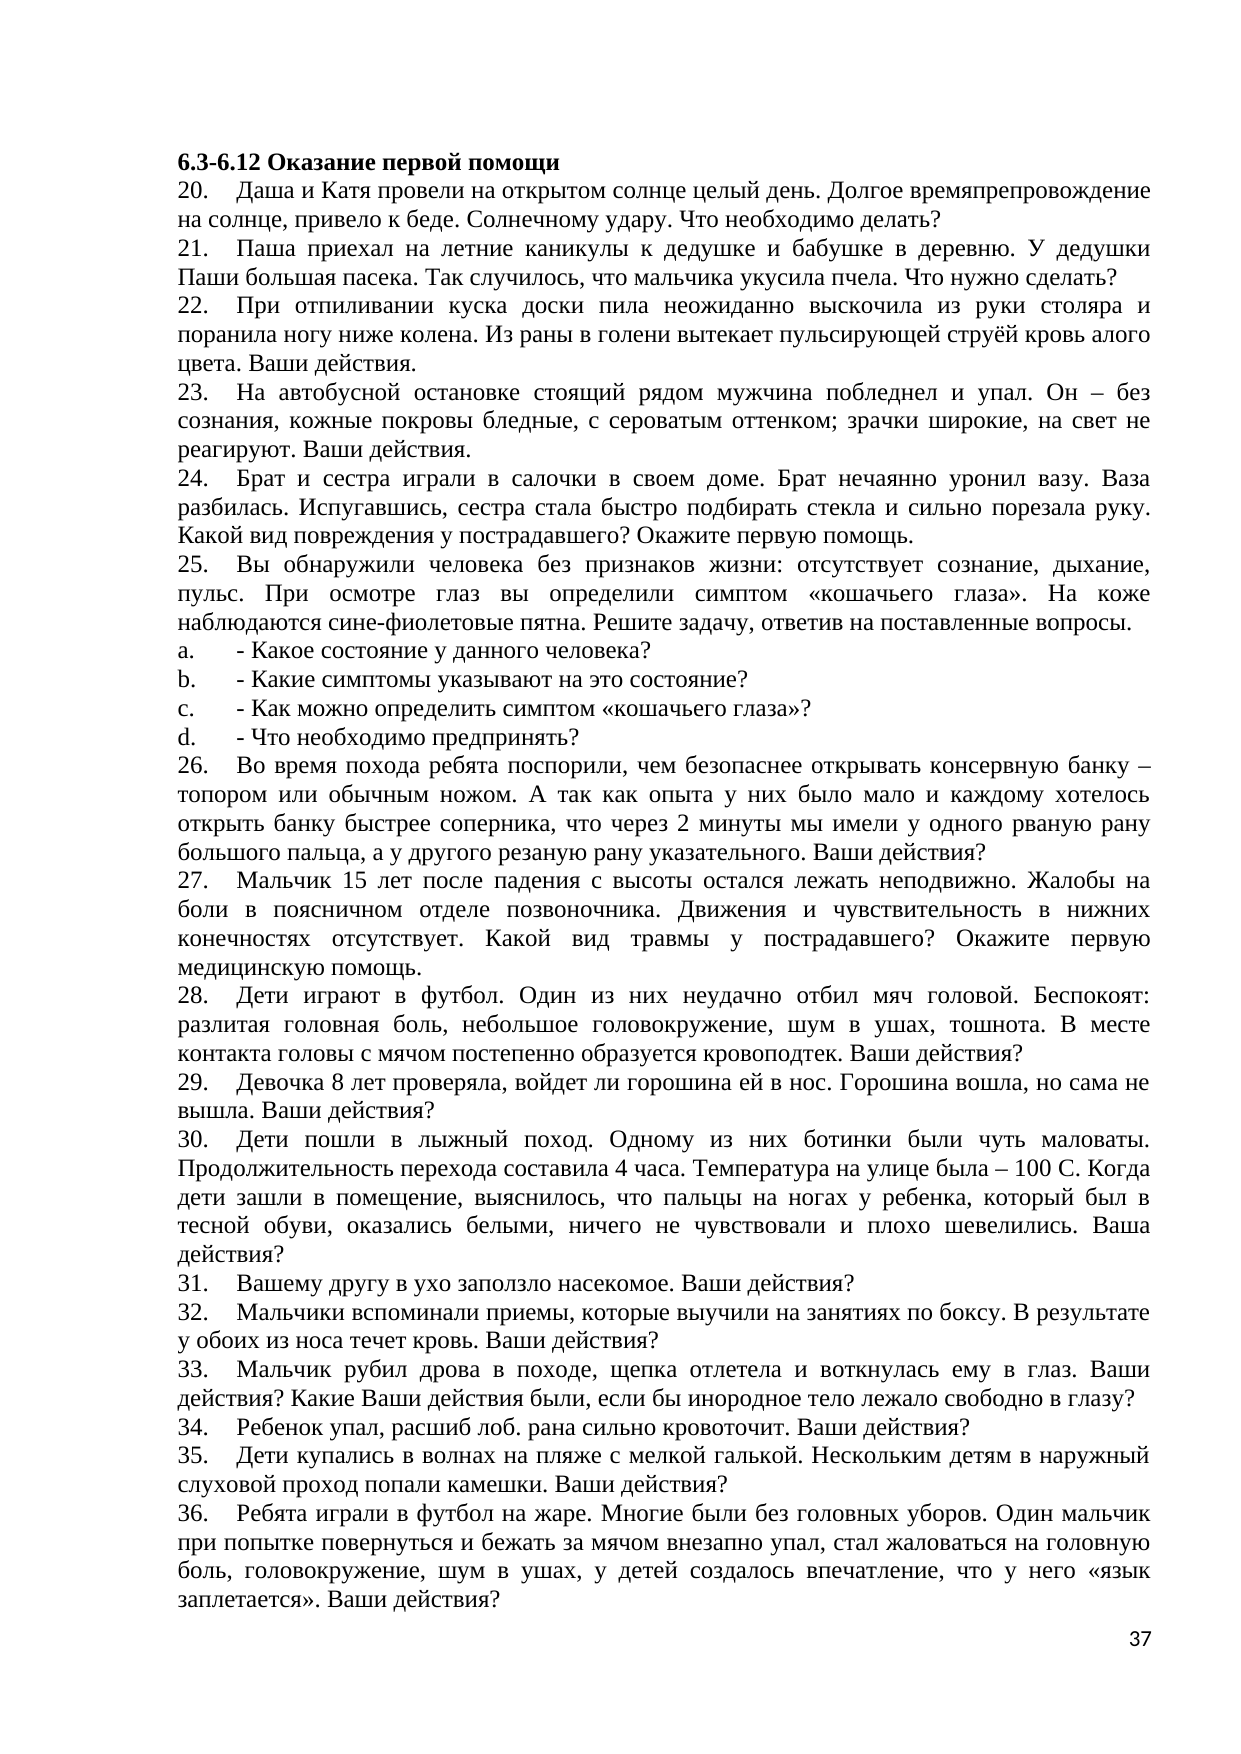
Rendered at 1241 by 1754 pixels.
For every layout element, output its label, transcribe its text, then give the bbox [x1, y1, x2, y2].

list При отпиливании куска доски пила неожиданно выскочила из руки столяра и поранила ногу ниже колена. Из раны в голени вытекает пульсирующей струёй кровь алого цвета. Ваши действия. [177, 291, 1152, 377]
list Даша и Катя провели на открытом солнце целый день. Долгое времяпрепровождение на солнце, привело к беде. Солнечному удару. Что необходимо делать? [177, 176, 1152, 233]
list Девочка 8 лет проверяла, войдет ли горошина ей в нос. Горошина вошла, но сама не вышла. Ваши действия? [177, 1067, 1152, 1124]
list - Что необходимо предпринять? [177, 722, 1152, 751]
list Вашему другу в ухо заползло насекомое. Ваши действия? [177, 1268, 1152, 1297]
list - Как можно определить симптом «кошачьего глаза»? [177, 693, 1152, 722]
list Мальчики вспоминали приемы, которые выучили на занятиях по боксу. В результате у обоих из носа течет кровь. Ваши действия? [177, 1297, 1152, 1354]
list На автобусной остановке стоящий рядом мужчина побледнел и упал. Он – без сознания, кожные покровы бледные, с сероватым оттенком; зрачки широкие, на свет не реагируют. Ваши действия. [177, 377, 1152, 463]
list Дети пошли в лыжный поход. Одному из них ботинки были чуть маловаты. Продолжительность перехода составила 4 часа. Температура на улице была – 100 С. Когда дети зашли в помещение, выяснилось, что пальцы на ногах у ребенка, который был в тесной обуви, оказались белыми, ничего не чувствовали и плохо шевелились. Ваша действия? [177, 1124, 1152, 1268]
list Паша приехал на летние каникулы к дедушке и бабушке в деревню. У дедушки Паши большая пасека. Так случилось, что мальчика укусила пчела. Что нужно сделать? [177, 233, 1152, 291]
list Брат и сестра играли в салочки в своем доме. Брат нечаянно уронил вазу. Ваза разбилась. Испугавшись, сестра стала быстро подбирать стекла и сильно порезала руку. Какой вид повреждения у пострадавшего? Окажите первую помощь. [177, 463, 1152, 549]
list Ребенок упал, расшиб лоб. рана сильно кровоточит. Ваши действия? [177, 1412, 1152, 1441]
list - Какие симптомы указывают на это состояние? [177, 664, 1152, 693]
list 6.3-6.12 Оказание первой помощи [177, 147, 1152, 176]
list Ребята играли в футбол на жаре. Многие были без головных уборов. Один мальчик при попытке повернуться и бежать за мячом внезапно упал, стал жаловаться на головную боль, головокружение, шум в ушах, у детей создалось впечатление, что у него «язык заплетается». Ваши действия? [177, 1498, 1152, 1613]
list - Какое состояние у данного человека? [177, 636, 1152, 664]
list Вы обнаружили человека без признаков жизни: отсутствует сознание, дыхание, пульс. При осмотре глаз вы определили симптом «кошачьего глаза». На коже наблюдаются сине-фиолетовые пятна. Решите задачу, ответив на поставленные вопросы. [177, 549, 1152, 636]
list Дети играют в футбол. Один из них неудачно отбил мяч головой. Беспокоят: разлитая головная боль, небольшое головокружение, шум в ушах, тошнота. В месте контакта головы с мячом постепенно образуется кровоподтек. Ваши действия? [177, 981, 1152, 1067]
list Дети купались в волнах на пляже с мелкой галькой. Нескольким детям в наружный слуховой проход попали камешки. Ваши действия? [177, 1441, 1152, 1498]
list Во время похода ребята поспорили, чем безопаснее открывать консервную банку – топором или обычным ножом. А так как опыта у них было мало и каждому хотелось открыть банку быстрее соперника, что через 2 минуты мы имели у одного рваную рану большого пальца, а у другого резаную рану указательного. Ваши действия? [177, 751, 1152, 866]
list Мальчик рубил дрова в походе, щепка отлетела и воткнулась ему в глаз. Ваши действия? Какие Ваши действия были, если бы инородное тело лежало свободно в глазу? [177, 1354, 1152, 1412]
list Мальчик 15 лет после падения с высоты остался лежать неподвижно. Жалобы на боли в поясничном отделе позвоночника. Движения и чувствительность в нижних конечностях отсутствует. Какой вид травмы у пострадавшего? Окажите первую медицинскую помощь. [177, 866, 1152, 981]
